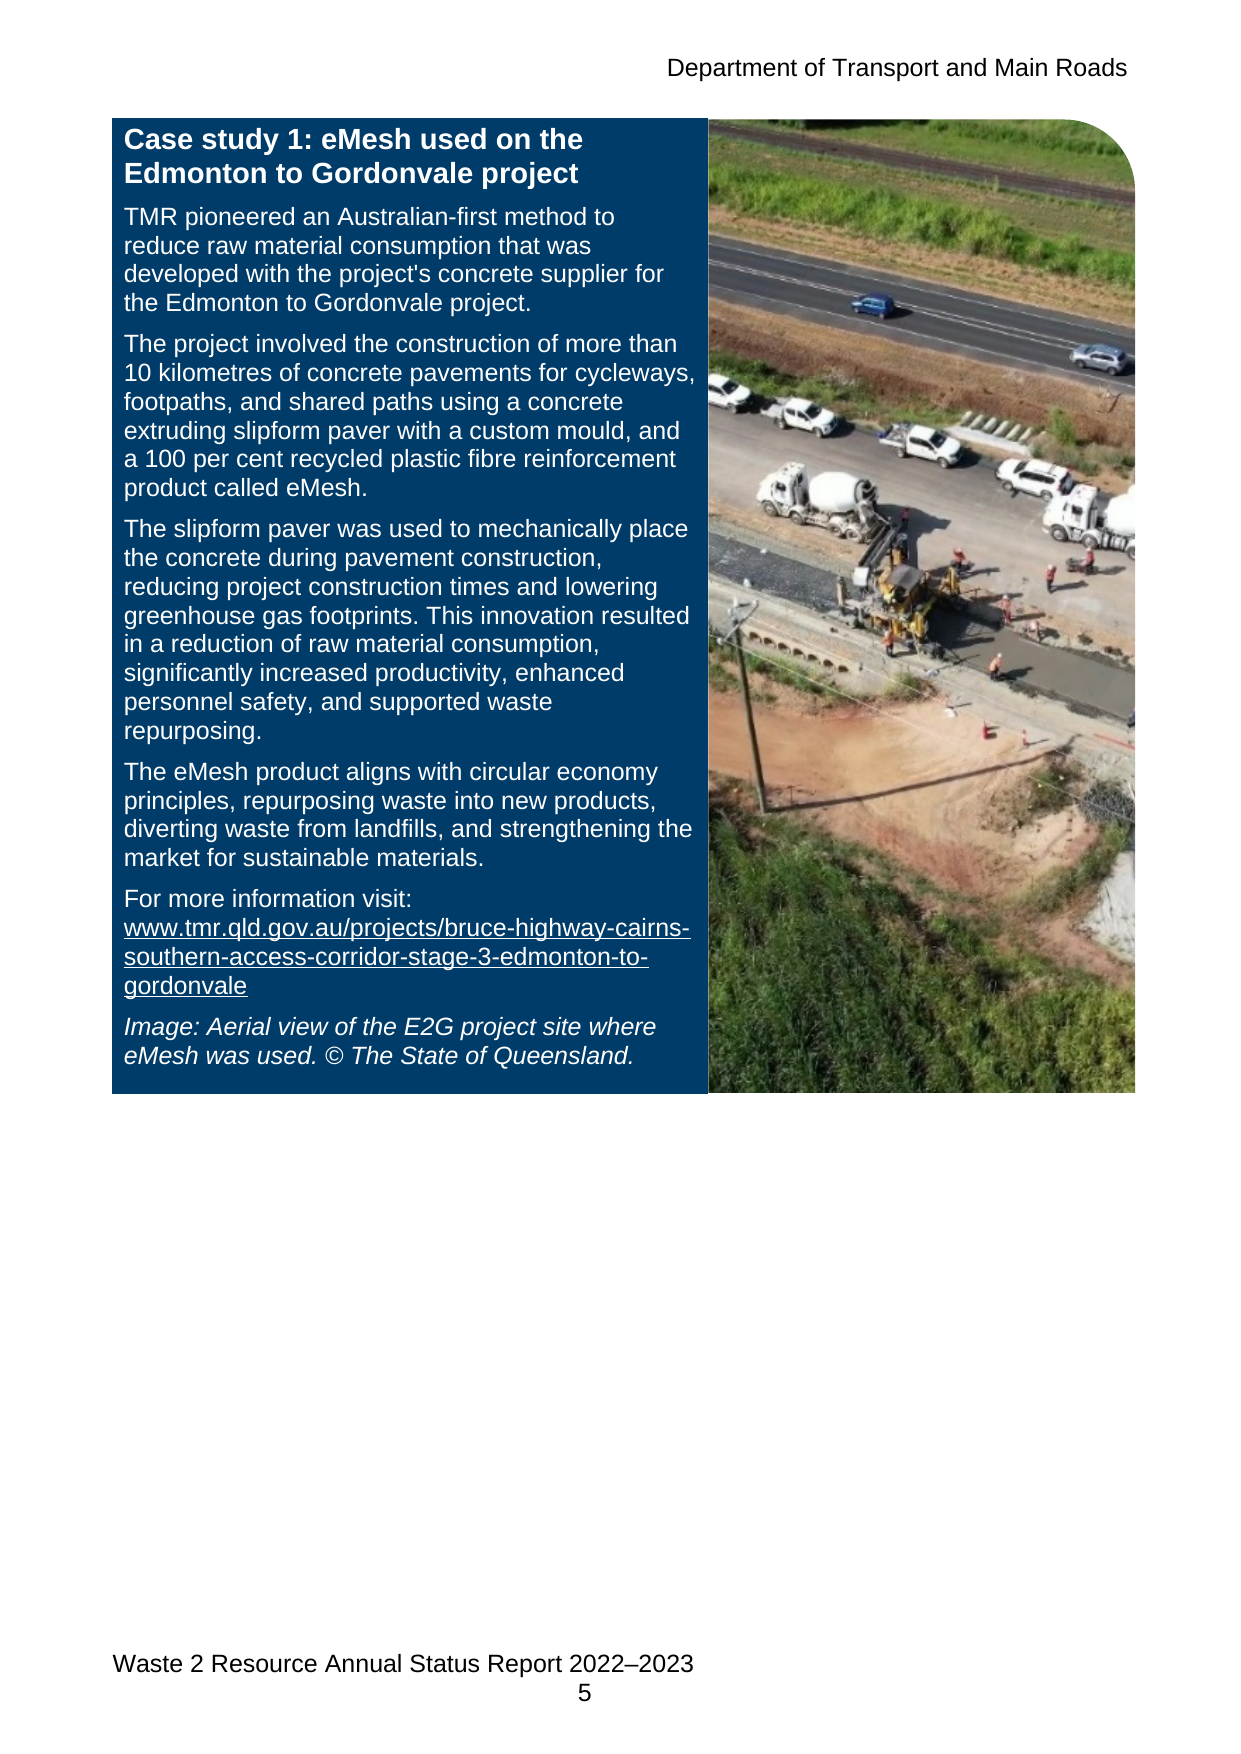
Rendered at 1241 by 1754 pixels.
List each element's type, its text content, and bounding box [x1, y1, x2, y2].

table_header Case study 1: eMesh used on the Edmonton to Gordonvale project TMR pioneered an Australian-first method to reduce raw material consumption that was developed with the project's concrete supplier for the Edmonton to Gordonvale project. The project involved the construction of more than 10 kilometres of concrete pavements for cycleways, footpaths, and shared paths using a concrete extruding slipform paver with a custom mould, and a 100 per cent recycled plastic fibre reinforcement product called eMesh. The slipform paver was used to mechanically place the concrete during pavement construction, reducing project construction times and lowering greenhouse gas footprints. This innovation resulted in a reduction of raw material consumption, significantly increased productivity, enhanced personnel safety, and supported waste repurposing. The eMesh product aligns with circular economy principles, repurposing waste into new products, diverting waste from landfills, and strengthening the market for sustainable materials. For more information visit: www.tmr.qld.gov.au/projects/bruce-highway-cairns-southern-access-corridor-stage-3-edmonton-to-gordonvale Image: Aerial view of the E2G project site where eMesh was used. © The State of Queensland. [112, 118, 708, 1094]
picture [708, 119, 1136, 1093]
table_header [709, 118, 1137, 1094]
